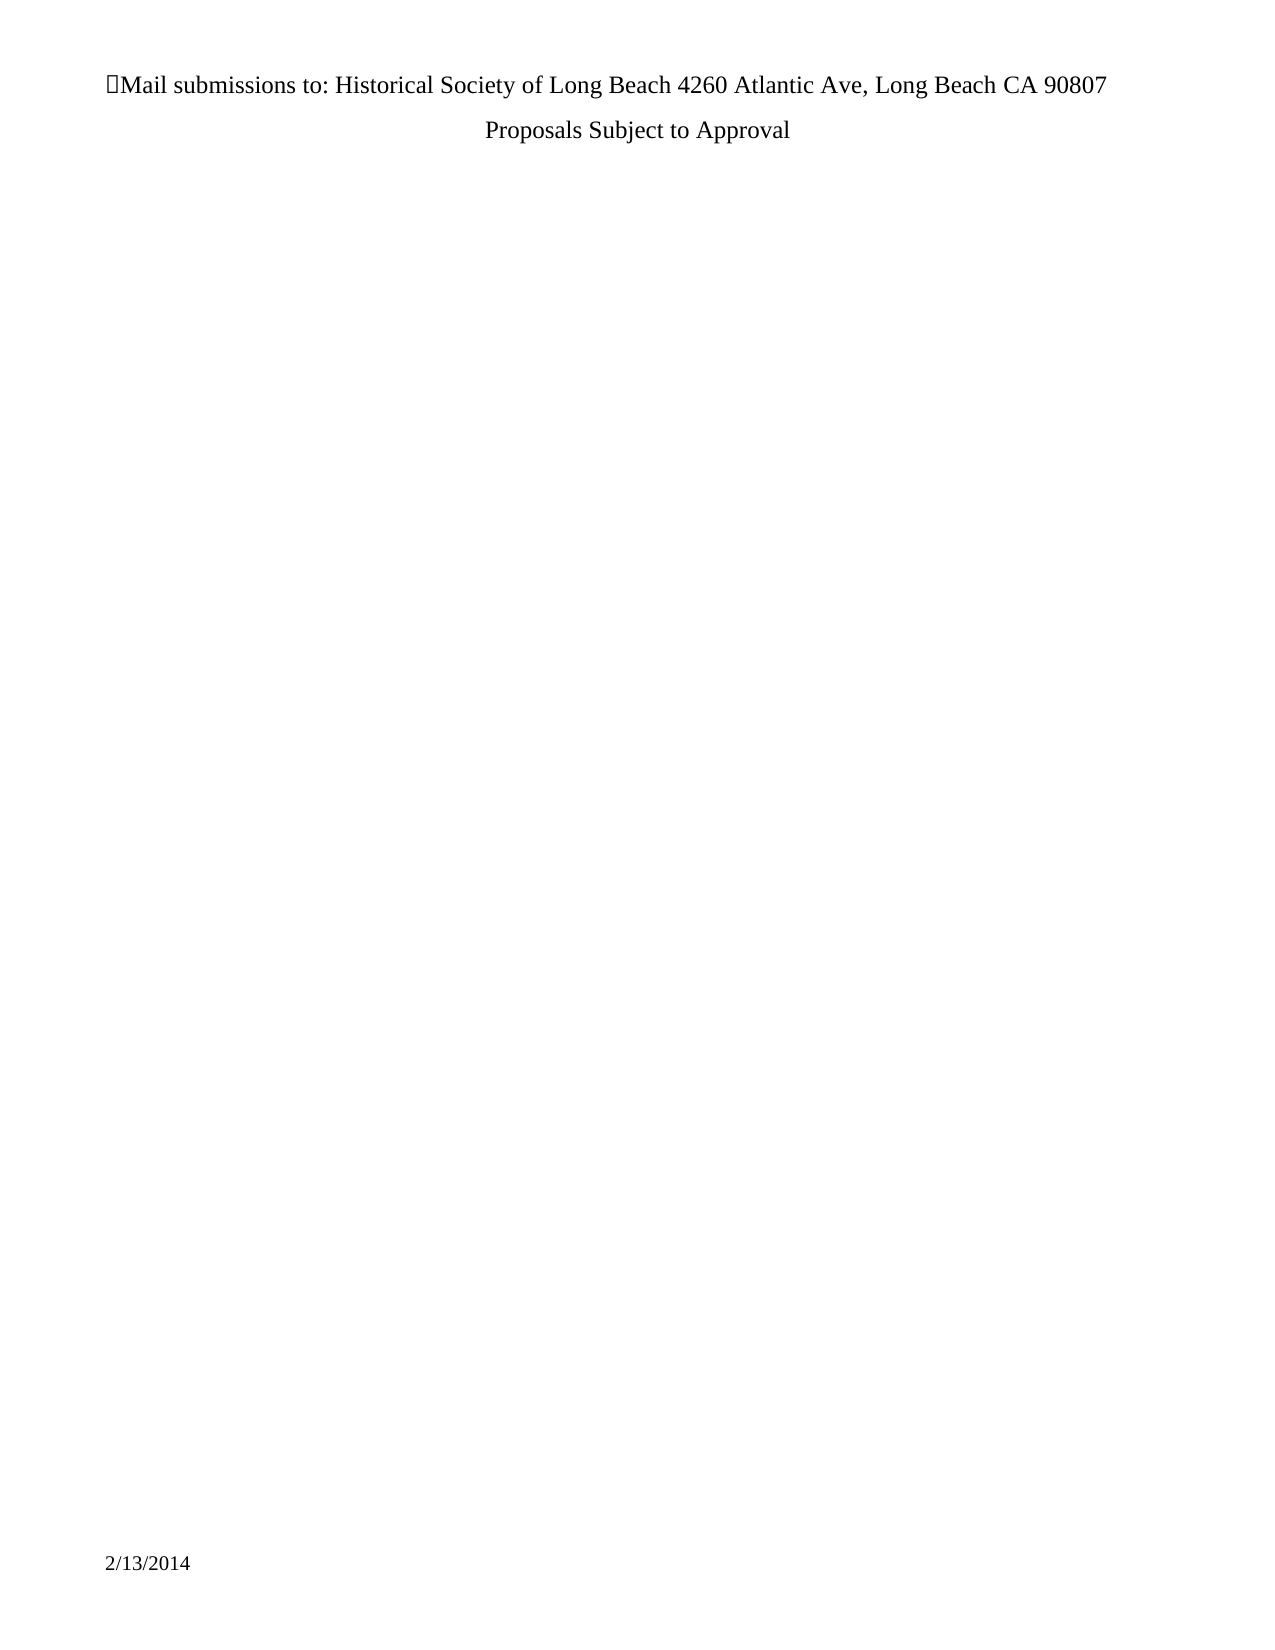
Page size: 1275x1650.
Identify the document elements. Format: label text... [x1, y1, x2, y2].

text Proposals Subject to Approval [481, 115, 794, 144]
text Mail submissions to: Historical Society of Long Beach 4260 Atlantic Ave, Long Beach CA 90807 [105, 67, 1239, 101]
